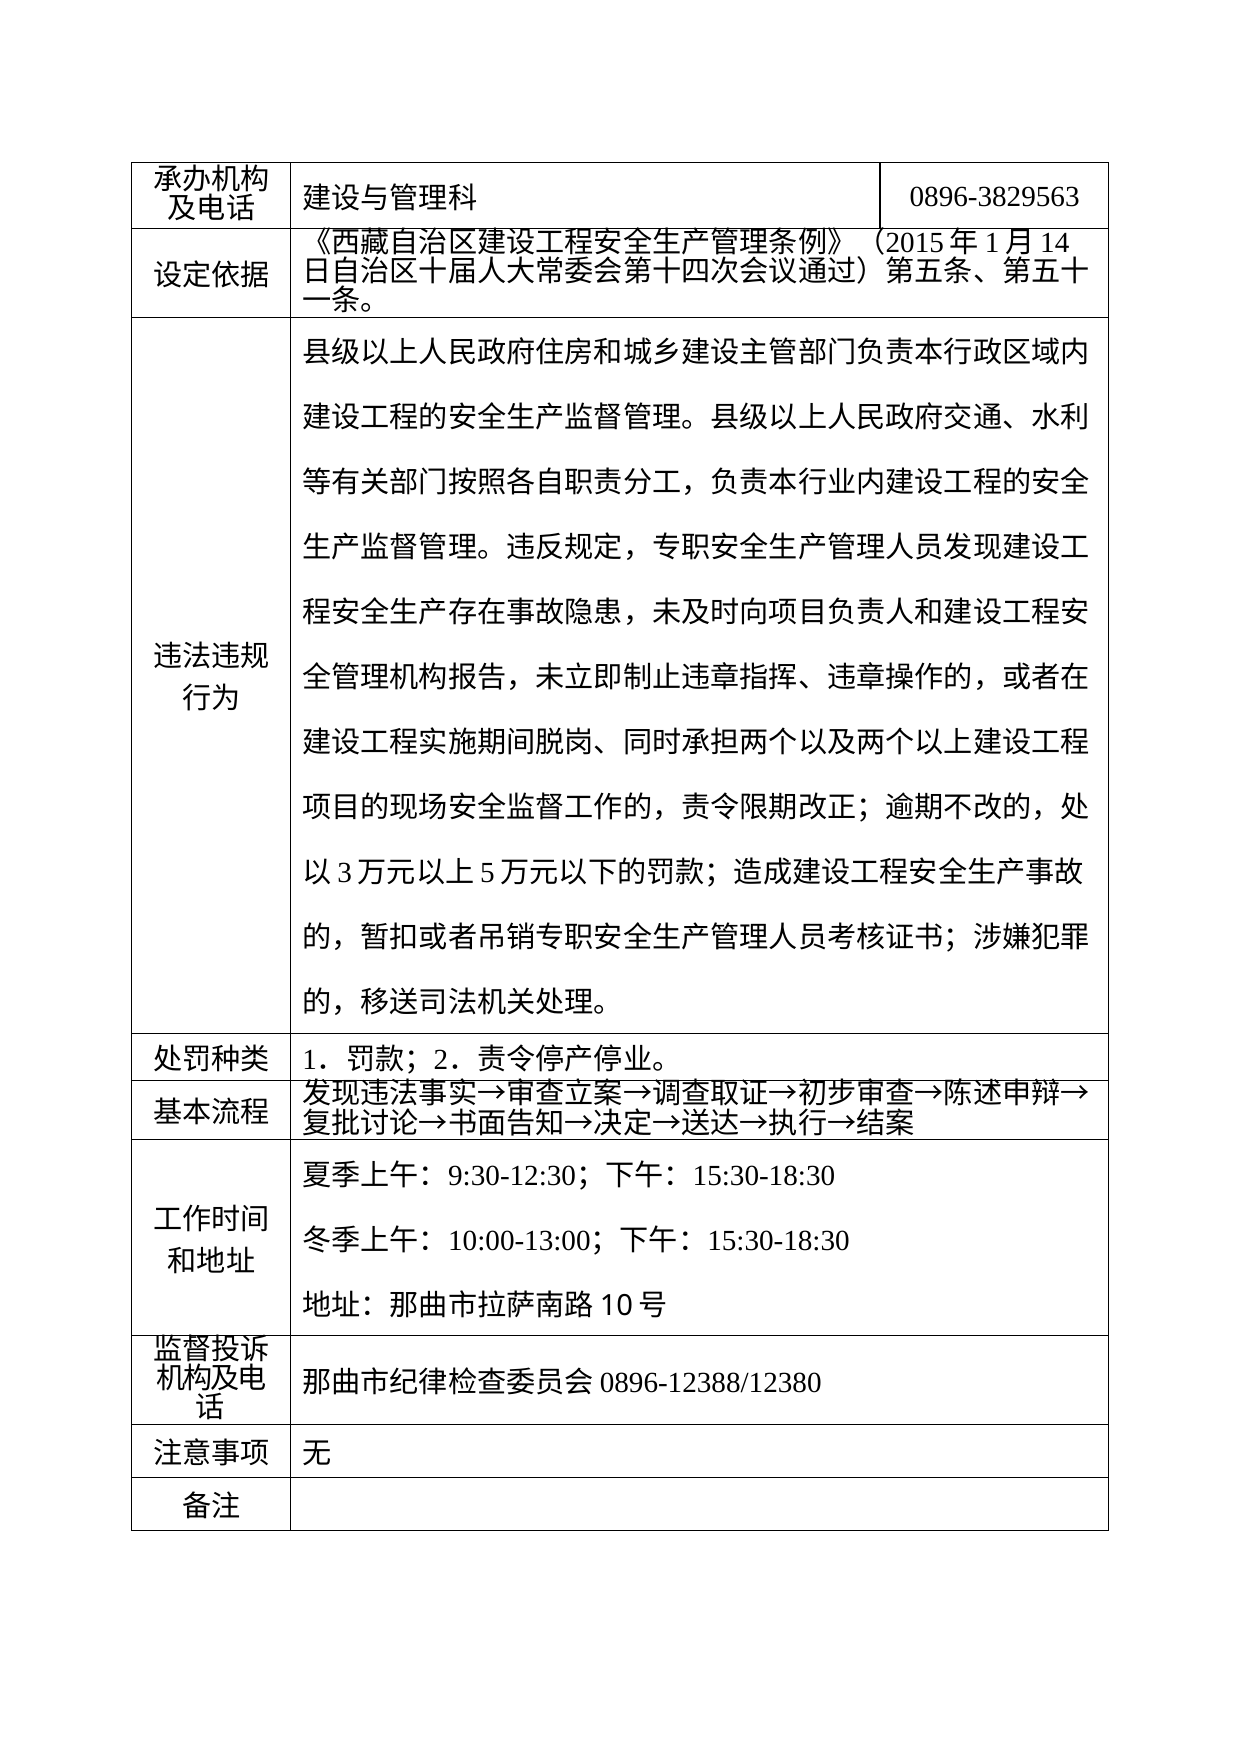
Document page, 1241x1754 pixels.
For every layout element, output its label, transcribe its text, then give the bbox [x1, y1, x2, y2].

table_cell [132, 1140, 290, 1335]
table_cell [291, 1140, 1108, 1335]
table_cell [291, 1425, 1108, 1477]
table_cell 建设与管理科 [291, 163, 879, 228]
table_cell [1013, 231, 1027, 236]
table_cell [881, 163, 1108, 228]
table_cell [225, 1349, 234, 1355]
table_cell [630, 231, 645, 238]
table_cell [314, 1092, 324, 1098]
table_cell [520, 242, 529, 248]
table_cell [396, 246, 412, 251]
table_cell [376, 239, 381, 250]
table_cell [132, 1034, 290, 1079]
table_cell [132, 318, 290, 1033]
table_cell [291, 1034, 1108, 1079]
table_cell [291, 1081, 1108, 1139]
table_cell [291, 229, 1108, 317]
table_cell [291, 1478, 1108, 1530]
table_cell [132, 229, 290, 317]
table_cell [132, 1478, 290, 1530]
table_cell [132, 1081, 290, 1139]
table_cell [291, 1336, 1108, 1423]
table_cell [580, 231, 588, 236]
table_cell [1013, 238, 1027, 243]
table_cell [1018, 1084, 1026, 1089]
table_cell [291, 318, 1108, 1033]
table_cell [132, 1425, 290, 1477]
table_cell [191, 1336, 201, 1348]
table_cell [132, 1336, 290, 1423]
table_cell 承办机构及电话 [132, 163, 290, 228]
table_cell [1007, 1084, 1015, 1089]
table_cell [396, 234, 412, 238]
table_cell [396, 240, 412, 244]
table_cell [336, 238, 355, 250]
